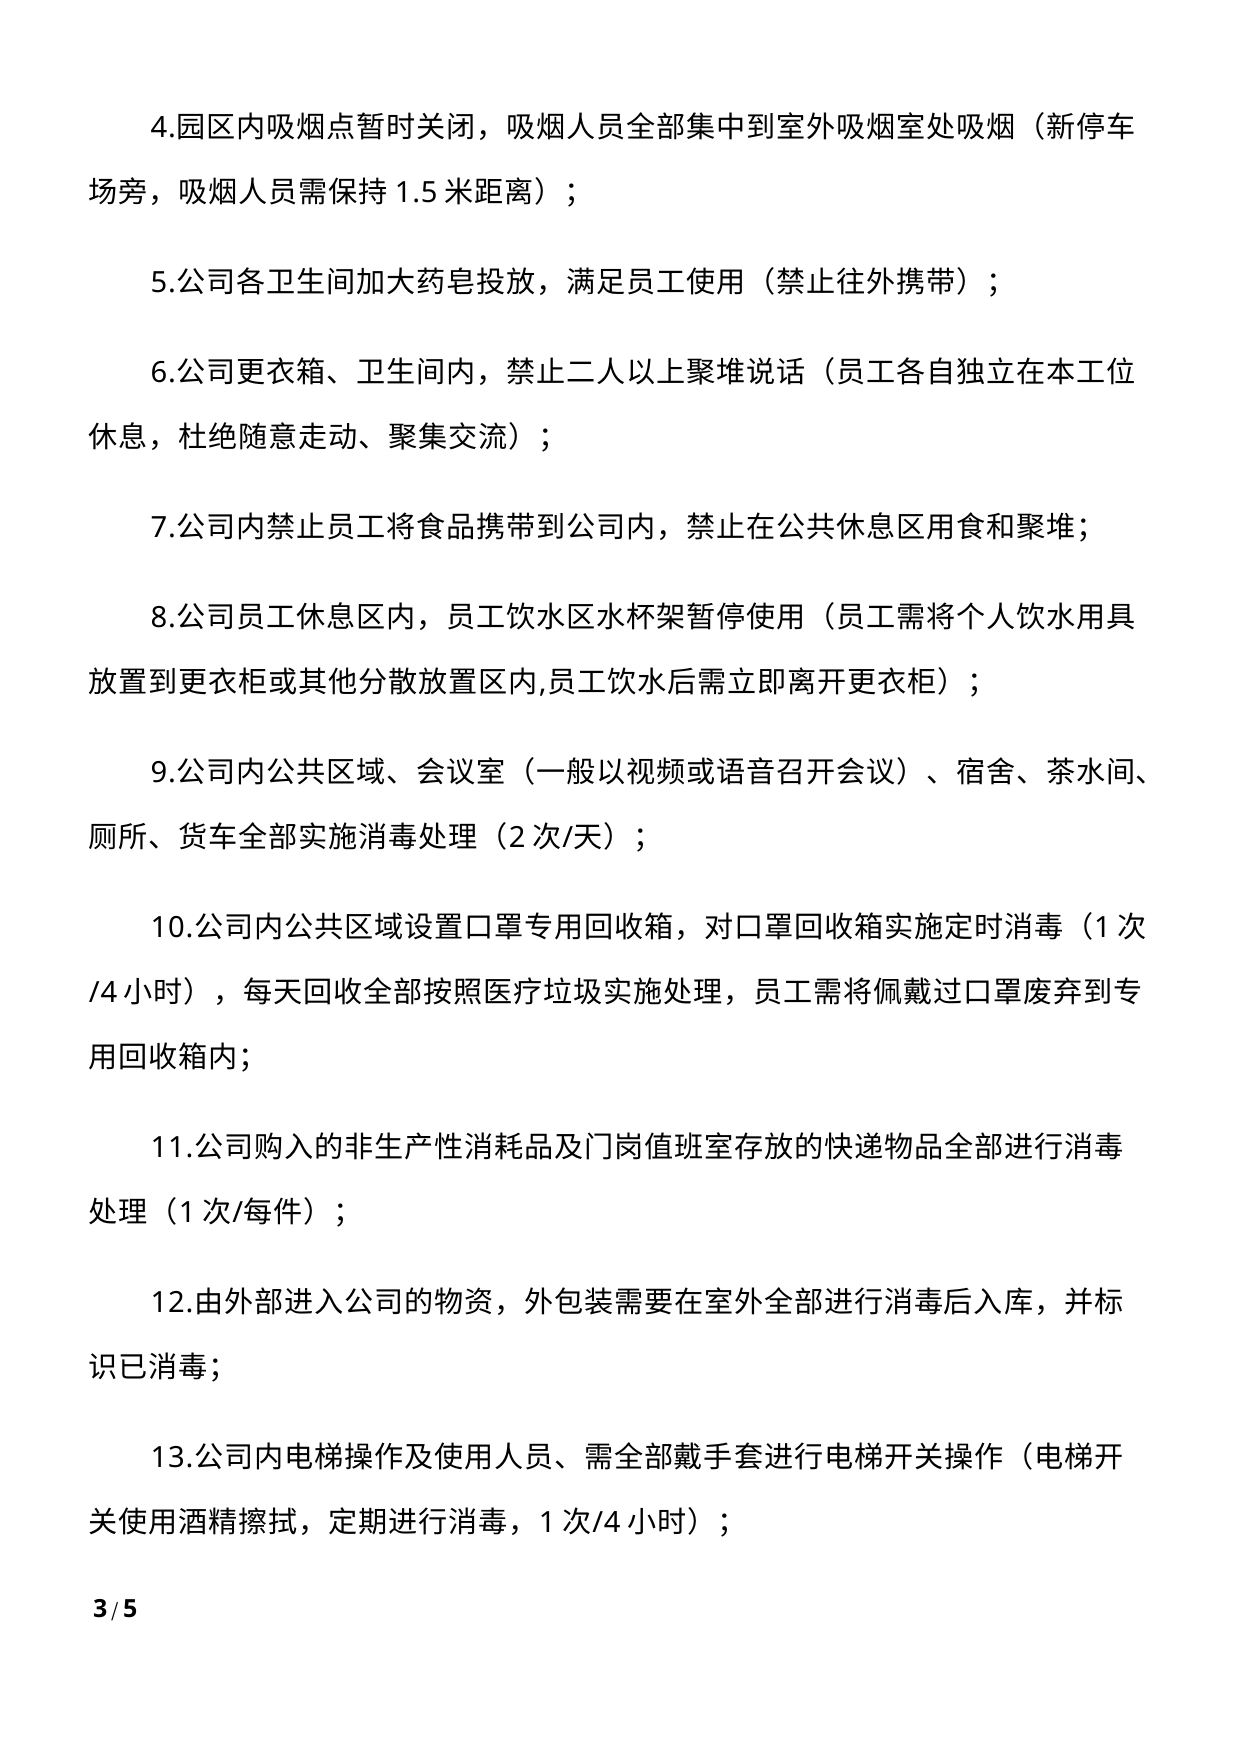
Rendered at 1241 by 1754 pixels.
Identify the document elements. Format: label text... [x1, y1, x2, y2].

text 6.公司更衣箱、卫生间内，禁止二人以上聚堆说话（员工各自独立在本工位休息，杜绝随意走动、聚集交流）； [89, 337, 1152, 467]
text 5.公司各卫生间加大药皂投放，满足员工使用（禁止往外携带）； [89, 247, 1152, 312]
text 12.由外部进入公司的物资，外包装需要在室外全部进行消毒后入库，并标识已消毒； [89, 1267, 1152, 1397]
text 8.公司员工休息区内，员工饮水区水杯架暂停使用（员工需将个人饮水用具放置到更衣柜或其他分散放置区内,员工饮水后需立即离开更衣柜）； [89, 582, 1152, 712]
text 11.公司购入的非生产性消耗品及门岗值班室存放的快递物品全部进行消毒处理（1次/每件）； [89, 1112, 1152, 1242]
text 7.公司内禁止员工将食品携带到公司内，禁止在公共休息区用食和聚堆； [89, 492, 1152, 557]
text 10.公司内公共区域设置口罩专用回收箱，对口罩回收箱实施定时消毒（1次/4小时），每天回收全部按照医疗垃圾实施处理，员工需将佩戴过口罩废弃到专用回收箱内； [89, 892, 1152, 1087]
text 4.园区内吸烟点暂时关闭，吸烟人员全部集中到室外吸烟室处吸烟（新停车场旁，吸烟人员需保持1.5米距离）； [89, 92, 1152, 222]
text 13.公司内电梯操作及使用人员、需全部戴手套进行电梯开关操作（电梯开关使用酒精擦拭，定期进行消毒，1次/4小时）； [89, 1422, 1152, 1552]
text 9.公司内公共区域、会议室（一般以视频或语音召开会议）、宿舍、茶水间、厕所、货车全部实施消毒处理（2次/天）； [89, 737, 1152, 867]
